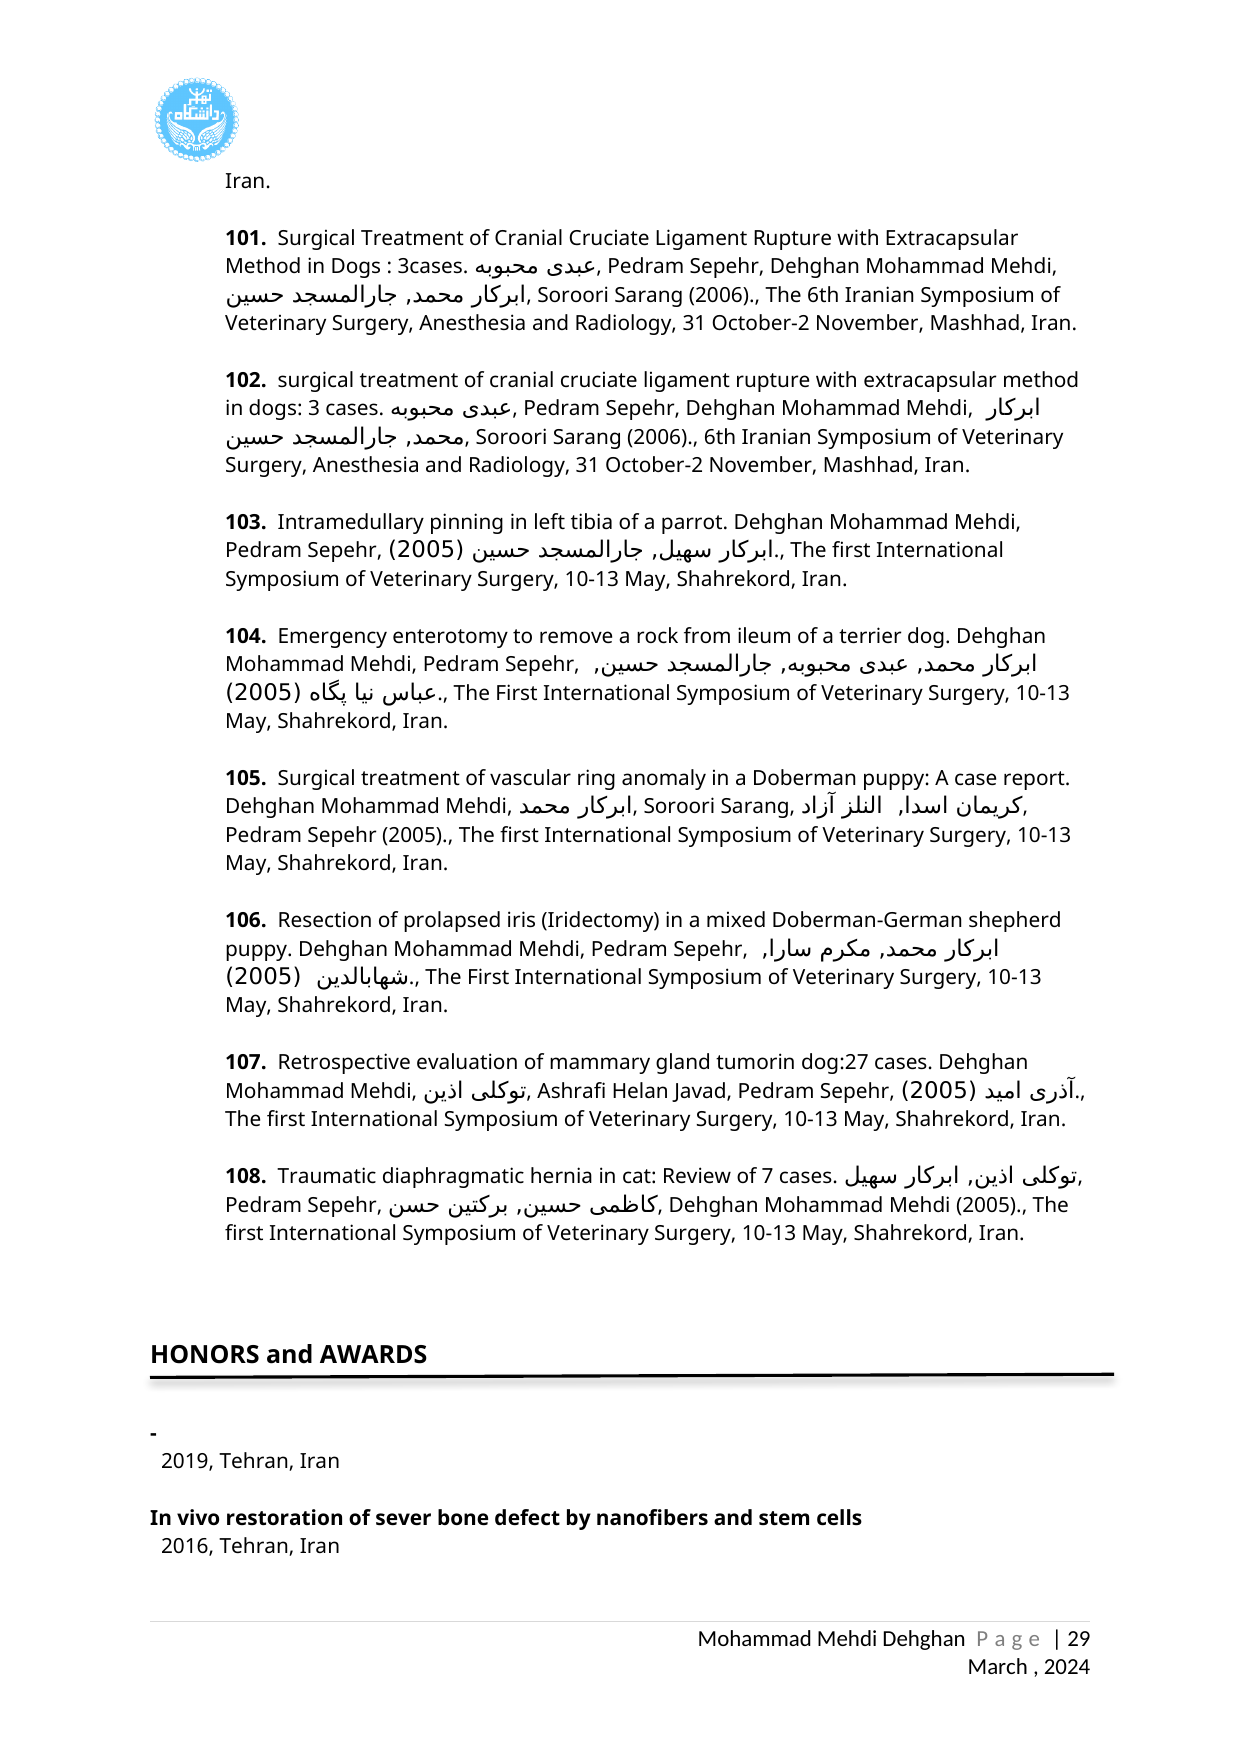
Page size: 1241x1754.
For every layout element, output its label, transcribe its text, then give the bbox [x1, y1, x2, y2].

picture [150, 73, 243, 166]
text HONORS and AWARDS [150, 1337, 1090, 1371]
